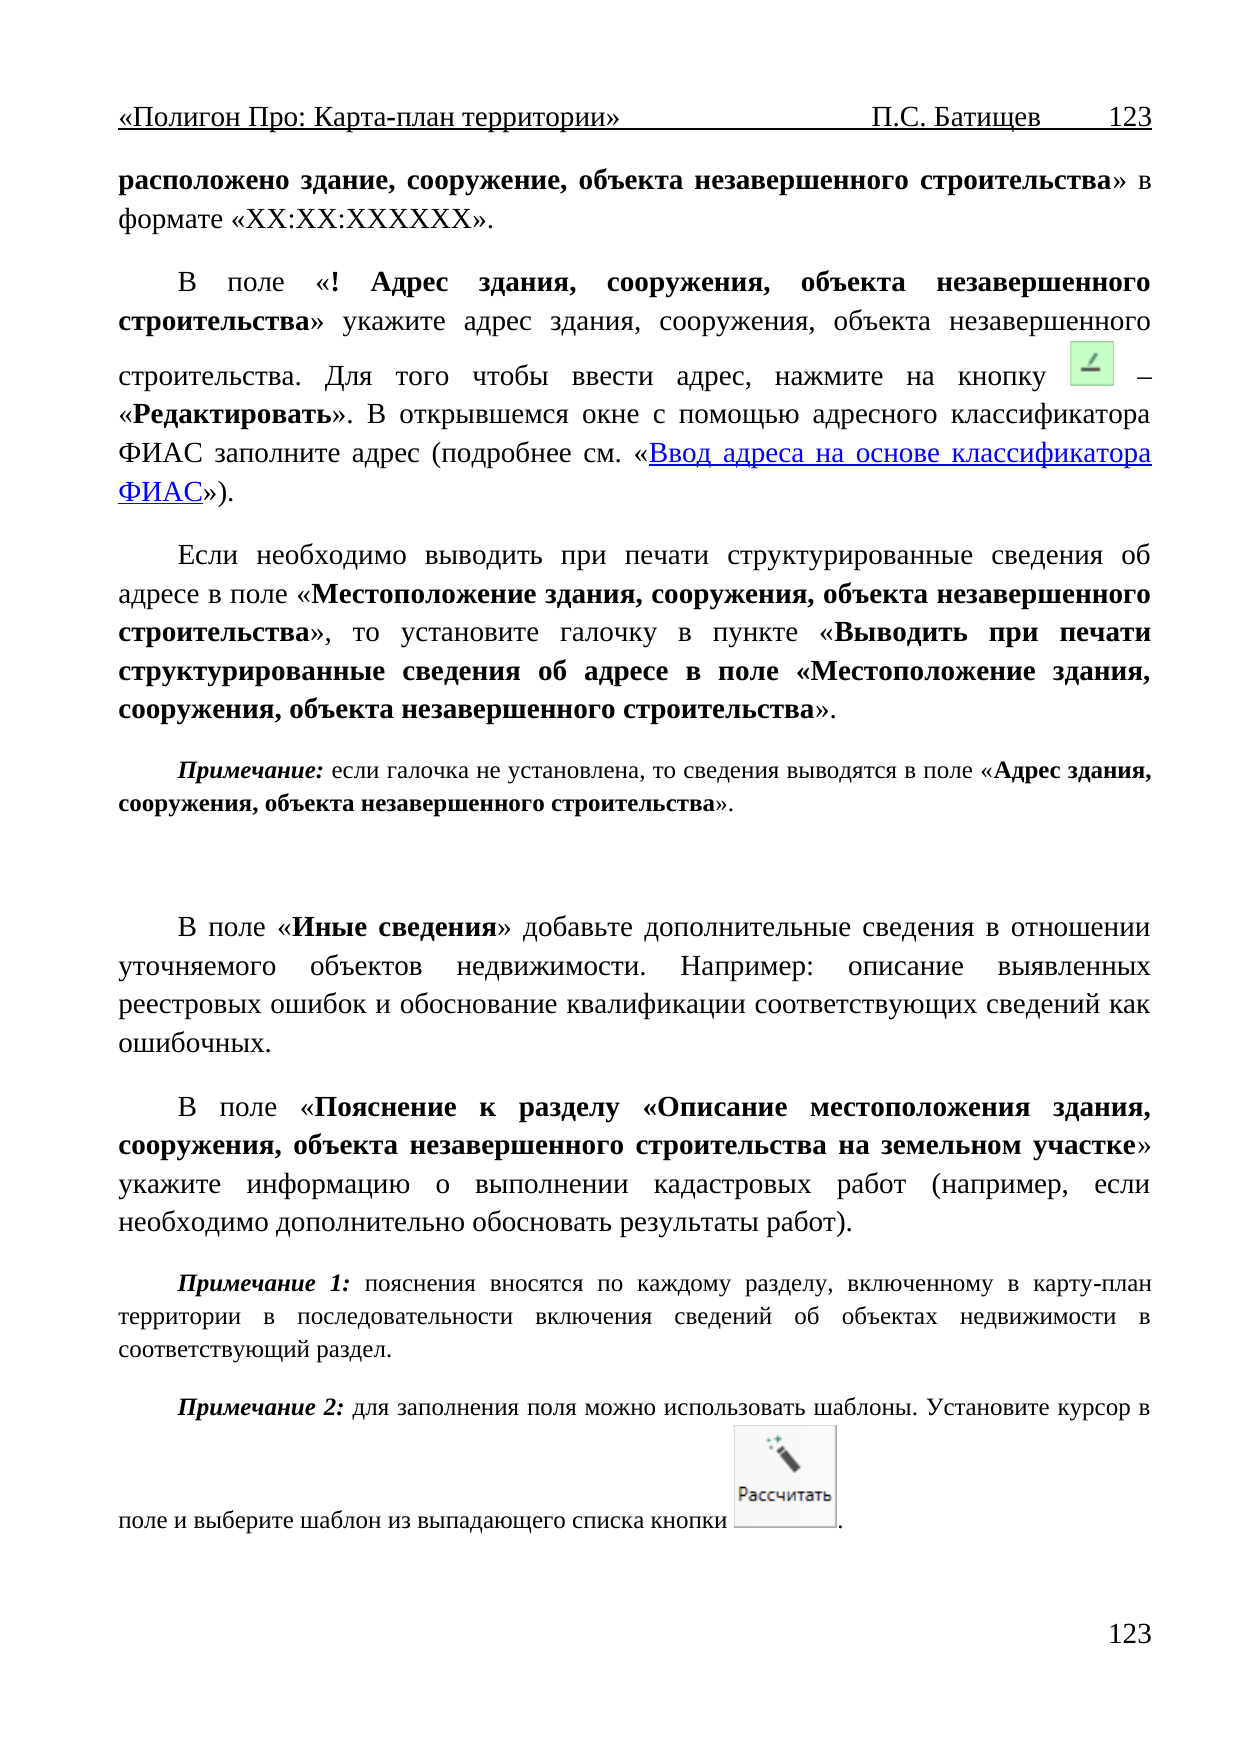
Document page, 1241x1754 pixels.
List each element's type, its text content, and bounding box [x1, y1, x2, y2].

picture [733, 1425, 837, 1528]
text В поле «! Адрес здания, сооружения, объекта незавершенного строительства» укажите адрес здания, сооружения, объекта незавершенного строительства. Для того чтобы ввести адрес, нажмите на кнопку – «Редактировать». В открывшемся окне с помощью адресного классификатора ФИАС заполните адрес (подробнее см. «Ввод адреса на основе классификатора ФИАС»). [118, 264, 1152, 507]
text Примечание 1: пояснения вносятся по каждому разделу, включенному в карту-план территории в последовательности включения сведений об объектах недвижимости в соответствующий раздел. [118, 1268, 1152, 1363]
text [118, 162, 1152, 234]
text Если необходимо выводить при печати структурированные сведения об адресе в поле «Местоположение здания, сооружения, объекта незавершенного строительства», то установите галочку в пункте «Выводить при печати структурированные сведения об адресе в поле «Местоположение здания, сооружения, объекта незавершенного строительства». [118, 537, 1152, 725]
text Примечание 2: для заполнения поля можно использовать шаблоны. Установите курсор в поле и выберите шаблон из выпадающего списка кнопки . [118, 1392, 1152, 1533]
text В поле «Иные сведения» добавьте дополнительные сведения в отношении уточняемого объектов недвижимости. Например: описание выявленных реестровых ошибок и обоснование квалификации соответствующих сведений как ошибочных. [118, 909, 1152, 1059]
text В поле «Пояснение к разделу «Описание местоположения здания, сооружения, объекта незавершенного строительства на земельном участке» укажите информацию о выполнении кадастровых работ (например, если необходимо дополнительно обосновать результаты работ). [118, 1089, 1152, 1238]
picture [1070, 341, 1114, 386]
text Примечание: если галочка не установлена, то сведения выводятся в поле «Адрес здания, сооружения, объекта незавершенного строительства». [118, 755, 1152, 817]
